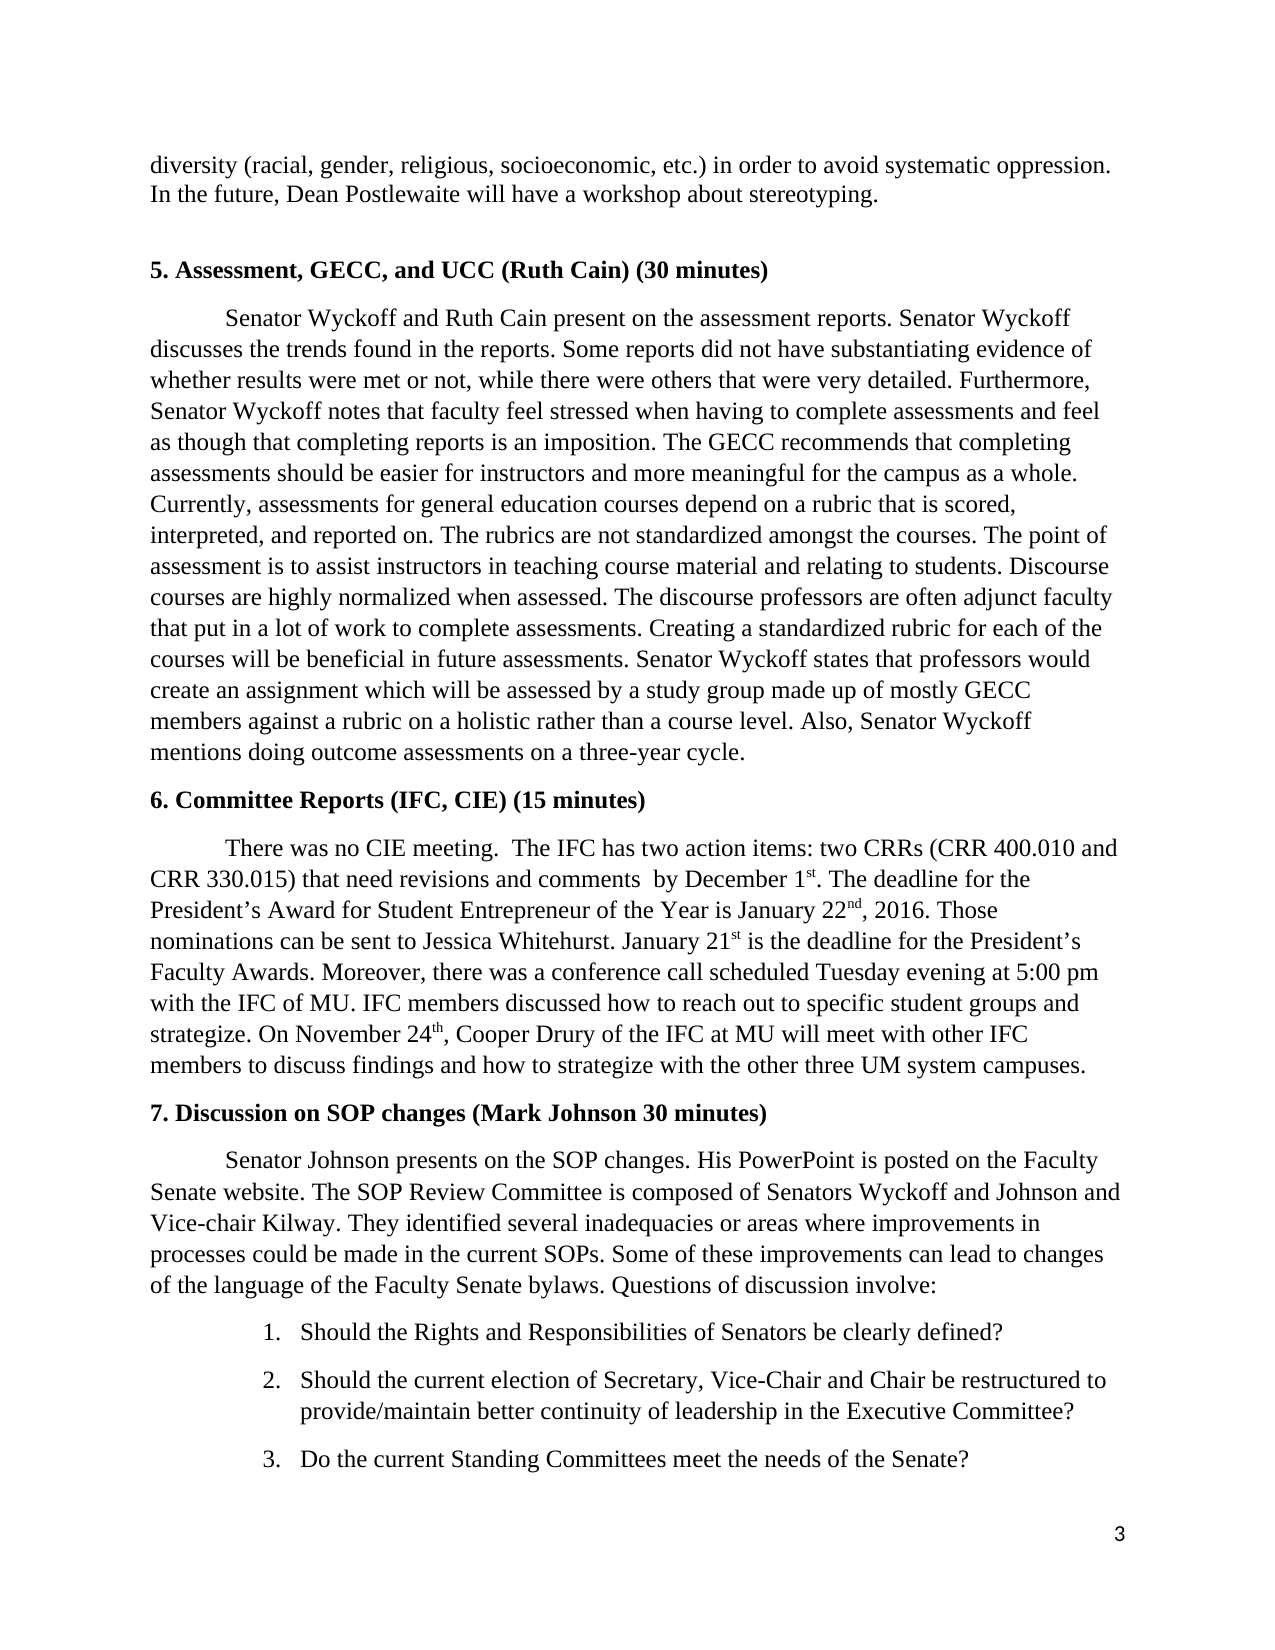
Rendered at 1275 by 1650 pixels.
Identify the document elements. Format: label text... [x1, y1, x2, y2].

list Do the current Standing Committees meet the needs of the Senate? [262, 1444, 1125, 1473]
list Should the current election of Secretary, Vice-Chair and Chair be restructured to provide/maintain better continuity of leadership in the Executive Committee? [262, 1365, 1125, 1425]
text Senator Johnson presents on the SOP changes. His PowerPoint is posted on the Faculty Senate website. The SOP Review Committee is composed of Senators Wyckoff and Johnson and Vice-chair Kilway. They identified several inadequacies or areas where improvements in processes could be made in the current SOPs. Some of these improvements can lead to changes of the language of the Faculty Senate bylaws. Questions of discussion involve: [150, 1146, 1125, 1298]
text 7. Discussion on SOP changes (Mark Johnson 30 minutes) [150, 1098, 1125, 1127]
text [150, 150, 1125, 207]
text 6. Committee Reports (IFC, CIE) (15 minutes) [150, 785, 1125, 814]
text Senator Wyckoff and Ruth Cain present on the assessment reports. Senator Wyckoff discusses the trends found in the reports. Some reports did not have substantiating evidence of whether results were met or not, while there were others that were very detailed. Furthermore, Senator Wyckoff notes that faculty feel stressed when having to complete assessments and feel as though that completing reports is an imposition. The GECC recommends that completing assessments should be easier for instructors and more meaningful for the campus as a whole. Currently, assessments for general education courses depend on a rubric that is scored, interpreted, and reported on. The rubrics are not standardized amongst the courses. The point of assessment is to assist instructors in teaching course material and relating to students. Discourse courses are highly normalized when assessed. The discourse professors are often adjunct faculty that put in a lot of work to complete assessments. Creating a standardized rubric for each of the courses will be beneficial in future assessments. Senator Wyckoff states that professors would create an assignment which will be assessed by a study group made up of mostly GECC members against a rubric on a holistic rather than a course level. Also, Senator Wyckoff mentions doing outcome assessments on a three-year cycle. [150, 303, 1125, 766]
text 5. Assessment, GECC, and UCC (Ruth Cain) (30 minutes) [150, 255, 1125, 284]
text There was no CIE meeting. The IFC has two action items: two CRRs (CRR 400.010 and CRR 330.015) that need revisions and comments by December 1st. The deadline for the President’s Award for Student Entrepreneur of the Year is January 22nd, 2016. Those nominations can be sent to Jessica Whitehurst. January 21st is the deadline for the President’s Faculty Awards. Moreover, there was a conference call scheduled Tuesday evening at 5:00 pm with the IFC of MU. IFC members discussed how to reach out to specific student groups and strategize. On November 24th, Cooper Drury of the IFC at MU will meet with other IFC members to discuss findings and how to strategize with the other three UM system campuses. [150, 833, 1125, 1079]
list Should the Rights and Responsibilities of Senators be clearly defined? [262, 1317, 1125, 1346]
